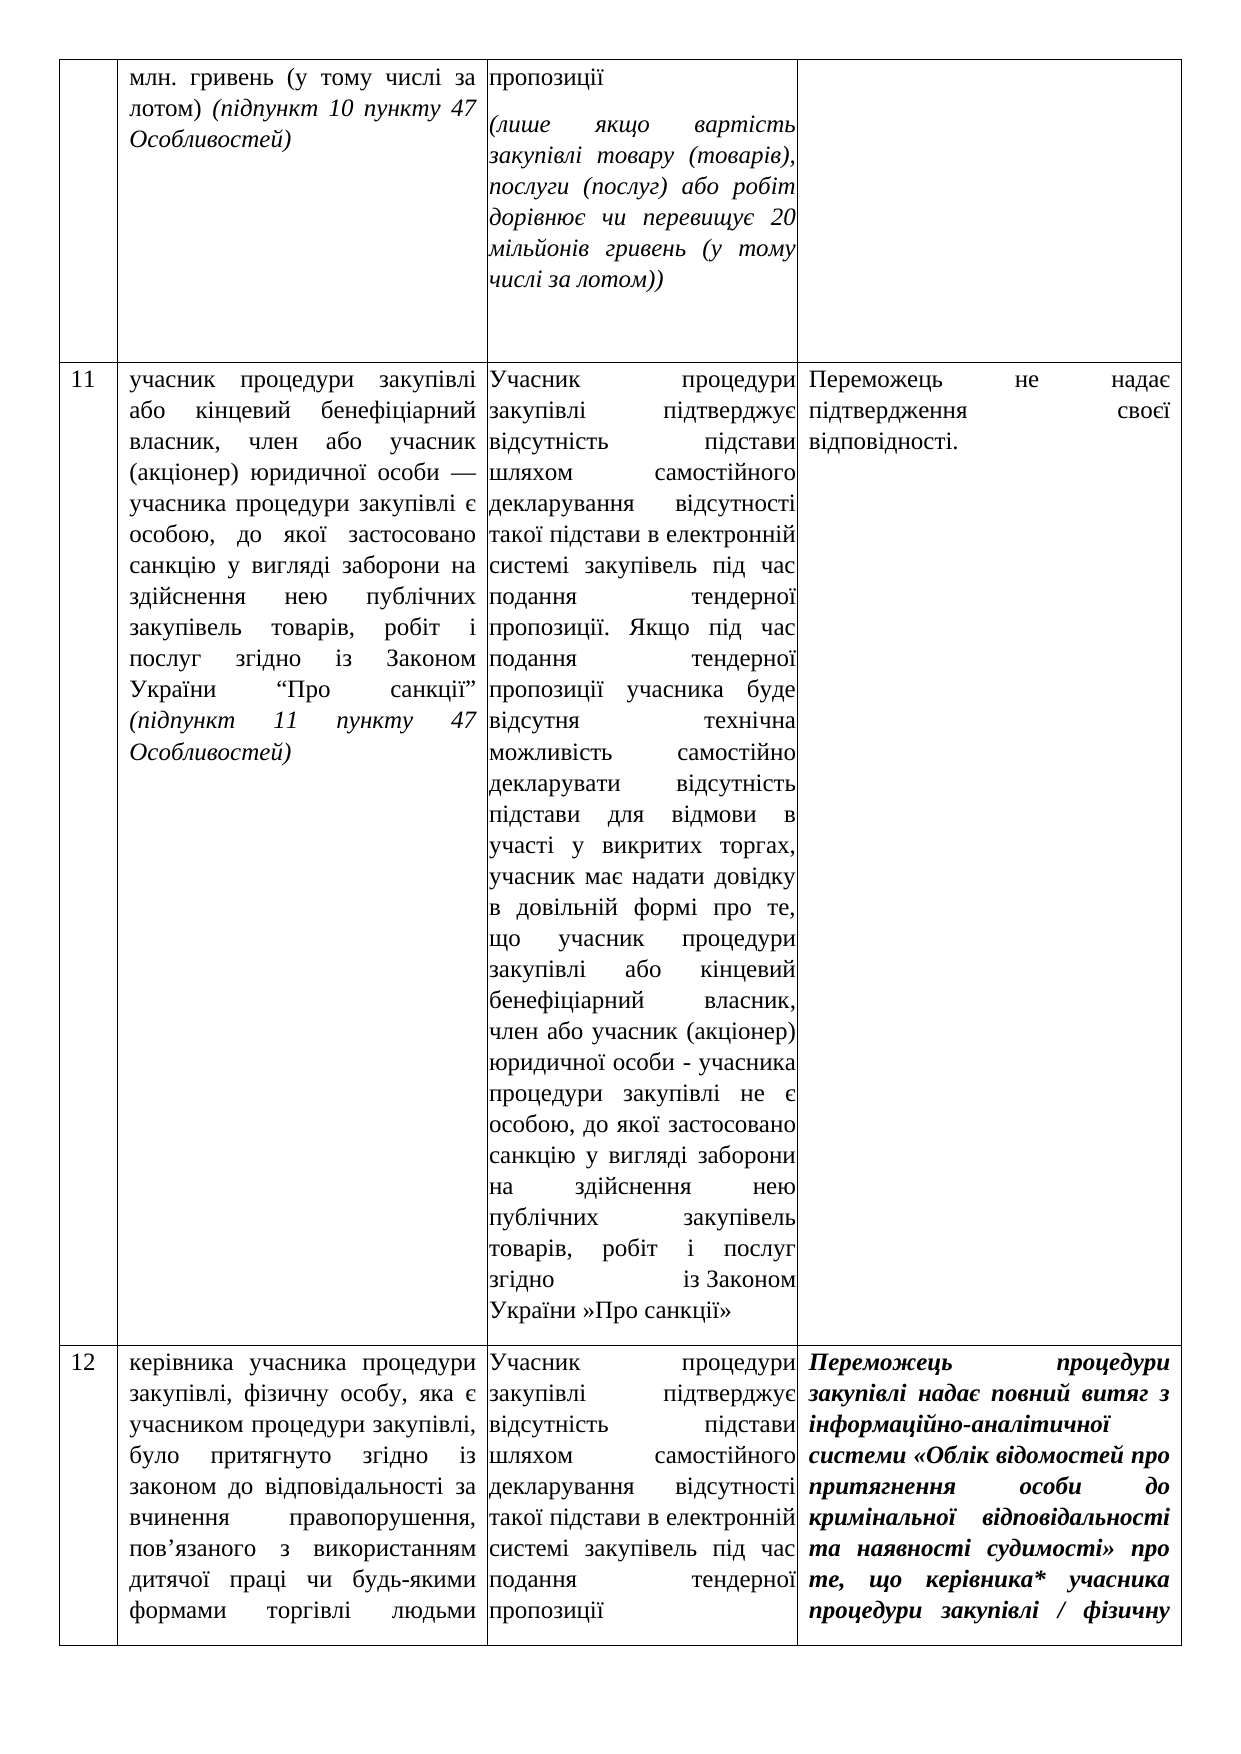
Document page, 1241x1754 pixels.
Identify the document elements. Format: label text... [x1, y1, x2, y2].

table_cell 10 [60, 60, 117, 362]
table_cell 11 [60, 363, 117, 1344]
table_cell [488, 60, 797, 362]
table_cell учасник процедури закупівлі або кінцевий бенефіціарний власник, член або учасник (акціонер) юридичної особи — учасника процедури закупівлі є особою, до якої застосовано санкцію у вигляді заборони на здійснення нею публічних закупівель товарів, робіт і послуг згідно із Законом України “Про санкції” (підпункт 11 пункту 47 Особливостей) [118, 363, 487, 1344]
table_cell 12 [60, 1346, 117, 1644]
table_cell Переможець не надає підтвердження своєї відповідності. [798, 363, 1181, 1344]
table_cell Учасник процедури закупівлі підтверджує відсутність підстави шляхом самостійного декларування відсутності такої підстави в електронній системі закупівель під час подання тендерної пропозиції. Якщо під час подання тендерної пропозиції учасника буде відсутня технічна можливість самостійно декларувати відсутність підстави для відмови в участі у викритих торгах, учасник має надати довідку в довільній формі про те, що учасник процедури закупівлі або кінцевий бенефіціарний власник, член або учасник (акціонер) юридичної особи - учасника процедури закупівлі не є особою, до якої застосовано санкцію у вигляді заборони на здійснення нею публічних закупівель товарів, робіт і послуг згідно із Законом України »Про санкції» [488, 363, 797, 1344]
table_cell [798, 1346, 1181, 1644]
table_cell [798, 60, 1181, 362]
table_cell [488, 1346, 797, 1644]
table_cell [118, 60, 487, 362]
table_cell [118, 1346, 487, 1644]
